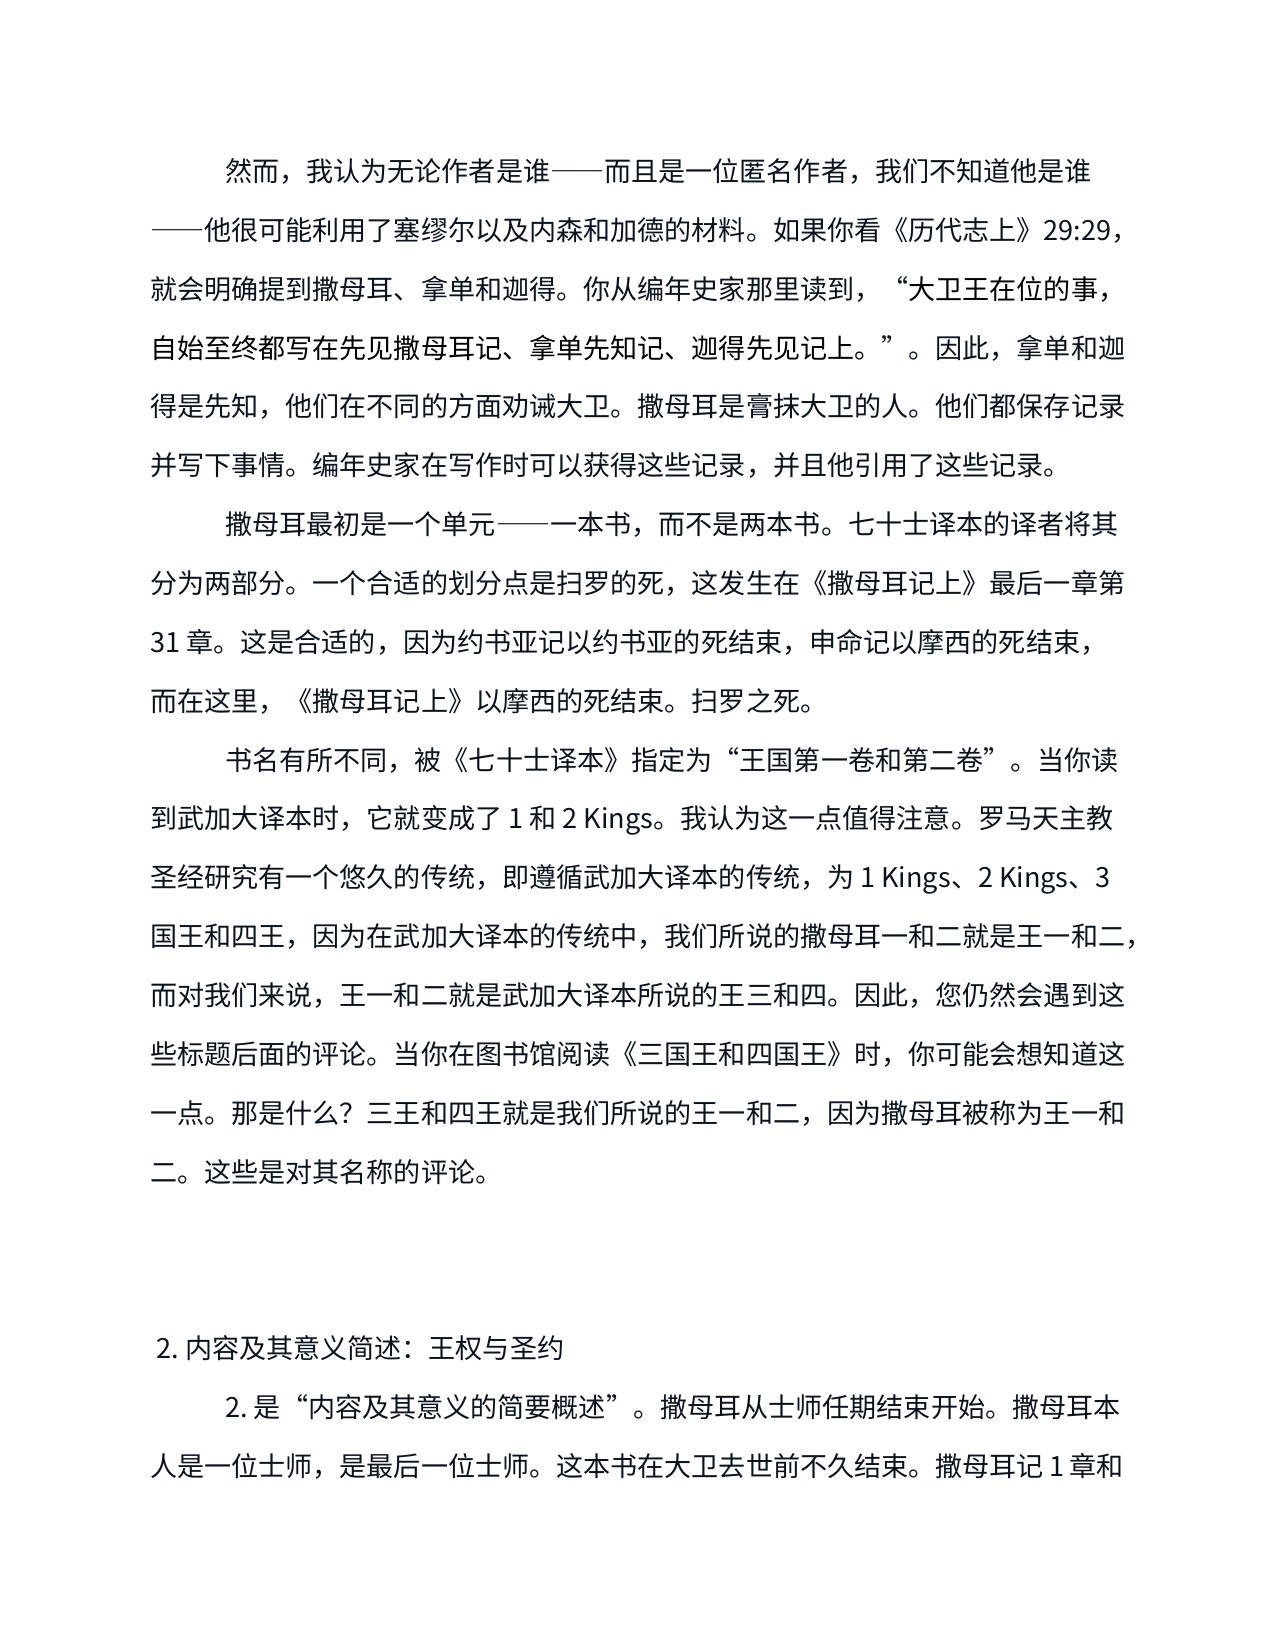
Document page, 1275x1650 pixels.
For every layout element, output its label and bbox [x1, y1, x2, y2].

text [150, 150, 1125, 1484]
